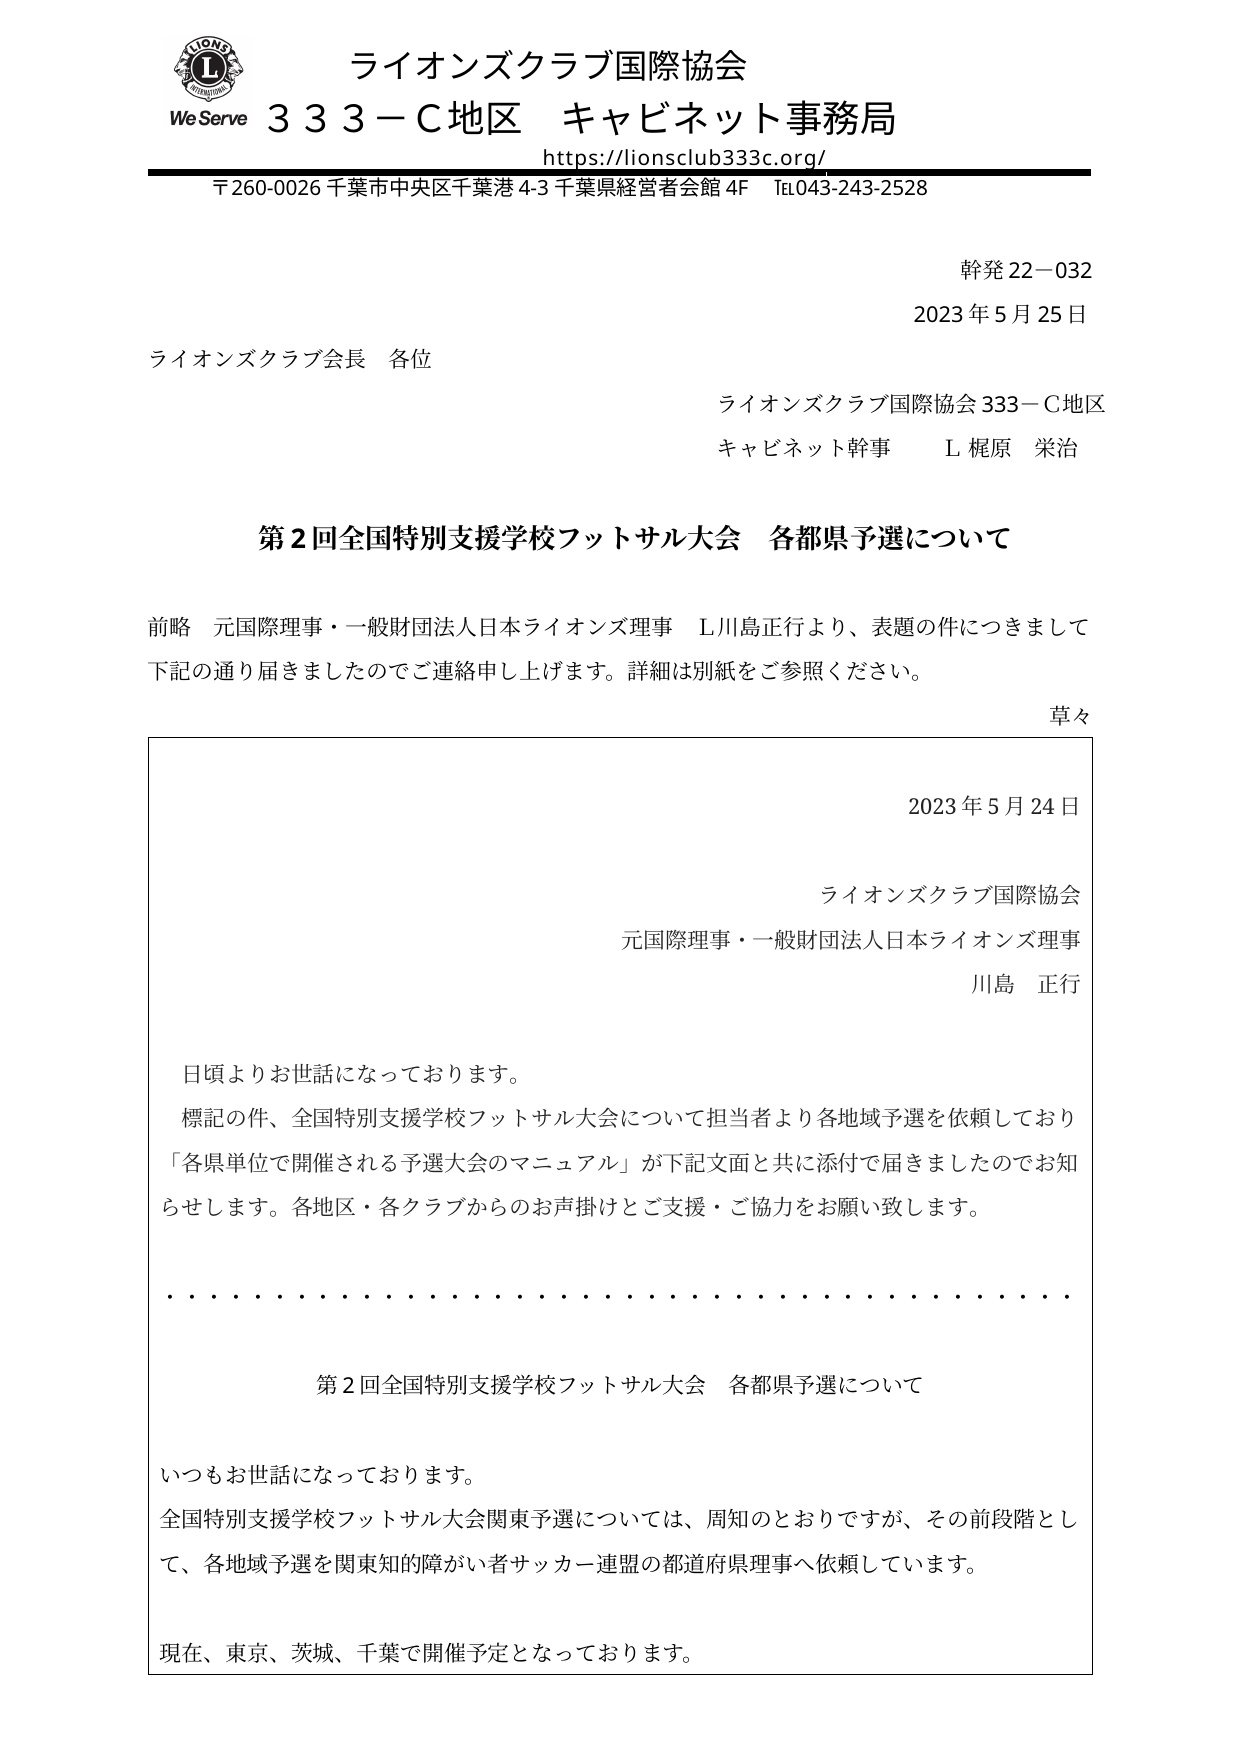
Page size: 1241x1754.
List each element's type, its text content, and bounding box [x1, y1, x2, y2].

text 草々 [148, 692, 1092, 737]
picture [162, 36, 254, 127]
text ライオンズクラブ国際協会333－Ｃ地区 [148, 380, 1122, 425]
text 前略 元国際理事・一般財団法人日本ライオンズ理事 Ｌ川島正行より、表題の件につきまして下記の通り届きましたのでご連絡申し上げます。詳細は別紙をご参照ください。 [148, 603, 1092, 692]
text 幹発22－032 [848, 247, 1092, 291]
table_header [149, 738, 1092, 1674]
text キャビネット幹事 Ｌ 梶原 栄治 [629, 425, 1107, 469]
text ライオンズクラブ会長 各位 [148, 336, 1092, 380]
text 第2回全国特別支援学校フットサル大会 各都県予選について [148, 514, 1122, 559]
text 2023年5月25日 [760, 291, 1092, 336]
